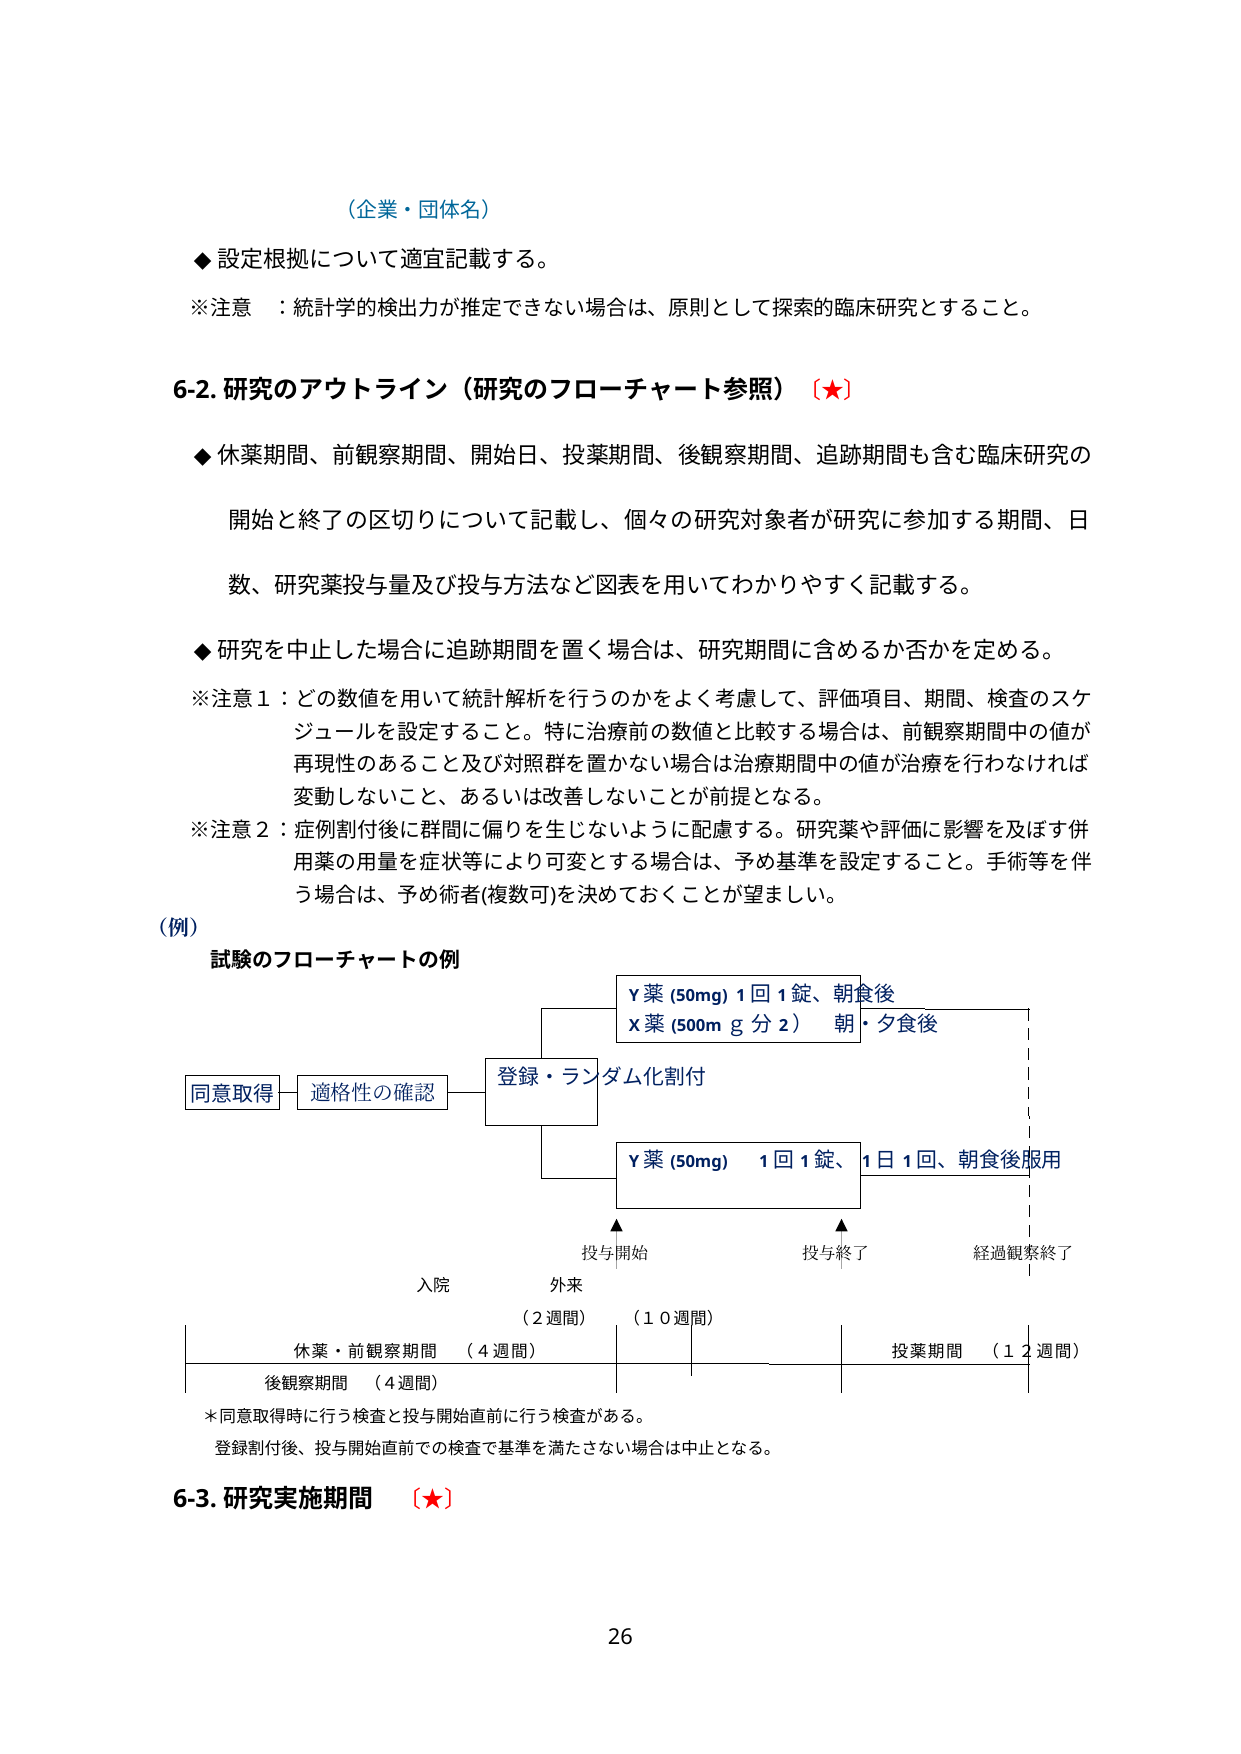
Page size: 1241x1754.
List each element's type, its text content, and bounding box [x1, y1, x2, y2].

text 入院 外来 [148, 1268, 1092, 1301]
text 投与開始 投与終了 経過観察終了 [148, 1236, 1092, 1268]
text ◆ 休薬期間、前観察期間、開始日、投薬期間、後観察期間、追跡期間も含む臨床研究の開始と終了の区切りについて記載し、個々の研究対象者が研究に参加する期間、日数、研究薬投与量及び投与方法など図表を用いてわかりやすく記載する。 [194, 421, 1092, 616]
text 登録割付後、投与開始直前での検査で基準を満たさない場合は中止となる。 [148, 1431, 1092, 1464]
text ※注意１：どの数値を用いて統計解析を行うのかをよく考慮して、評価項目、期間、検査のスケジュールを設定すること。特に治療前の数値と比較する場合は、前観察期間中の値が再現性のあること及び対照群を置かない場合は治療期間中の値が治療を行わなければ変動しないこと、あるいは改善しないことが前提となる。 [148, 681, 1092, 812]
text 休薬・前観察期間 （４週間） 投薬期間 （１２週間） 後観察期間 （４週間） [148, 1333, 1092, 1399]
text （２週間） （１０週間） [206, 1301, 1092, 1333]
text ※注意 ：統計学的検出力が推定できない場合は、原則として探索的臨床研究とすること。 [148, 290, 1092, 323]
text 試験のフローチャートの例 [148, 942, 1092, 975]
text （企業・団体名） [148, 192, 1092, 225]
text 6-2. 研究のアウトライン（研究のフローチャート参照）〔★〕 [148, 355, 1092, 421]
text ◆ 研究を中止した場合に追跡期間を置く場合は、研究期間に含めるか否かを定める。 [194, 616, 1092, 681]
text ※注意２：症例割付後に群間に偏りを生じないように配慮する。研究薬や評価に影響を及ぼす併用薬の用量を症状等により可変とする場合は、予め基準を設定すること。手術等を伴う場合は、予め術者(複数可)を決めておくことが望ましい。 [148, 812, 1092, 909]
text ＊同意取得時に行う検査と投与開始直前に行う検査がある。 [202, 1399, 1092, 1431]
text ◆ 設定根拠について適宜記載する。 [194, 225, 1092, 290]
text （例） [148, 909, 1092, 942]
picture [422, 203, 432, 207]
text 6-3. 研究実施期間 〔★〕 [148, 1464, 1092, 1529]
